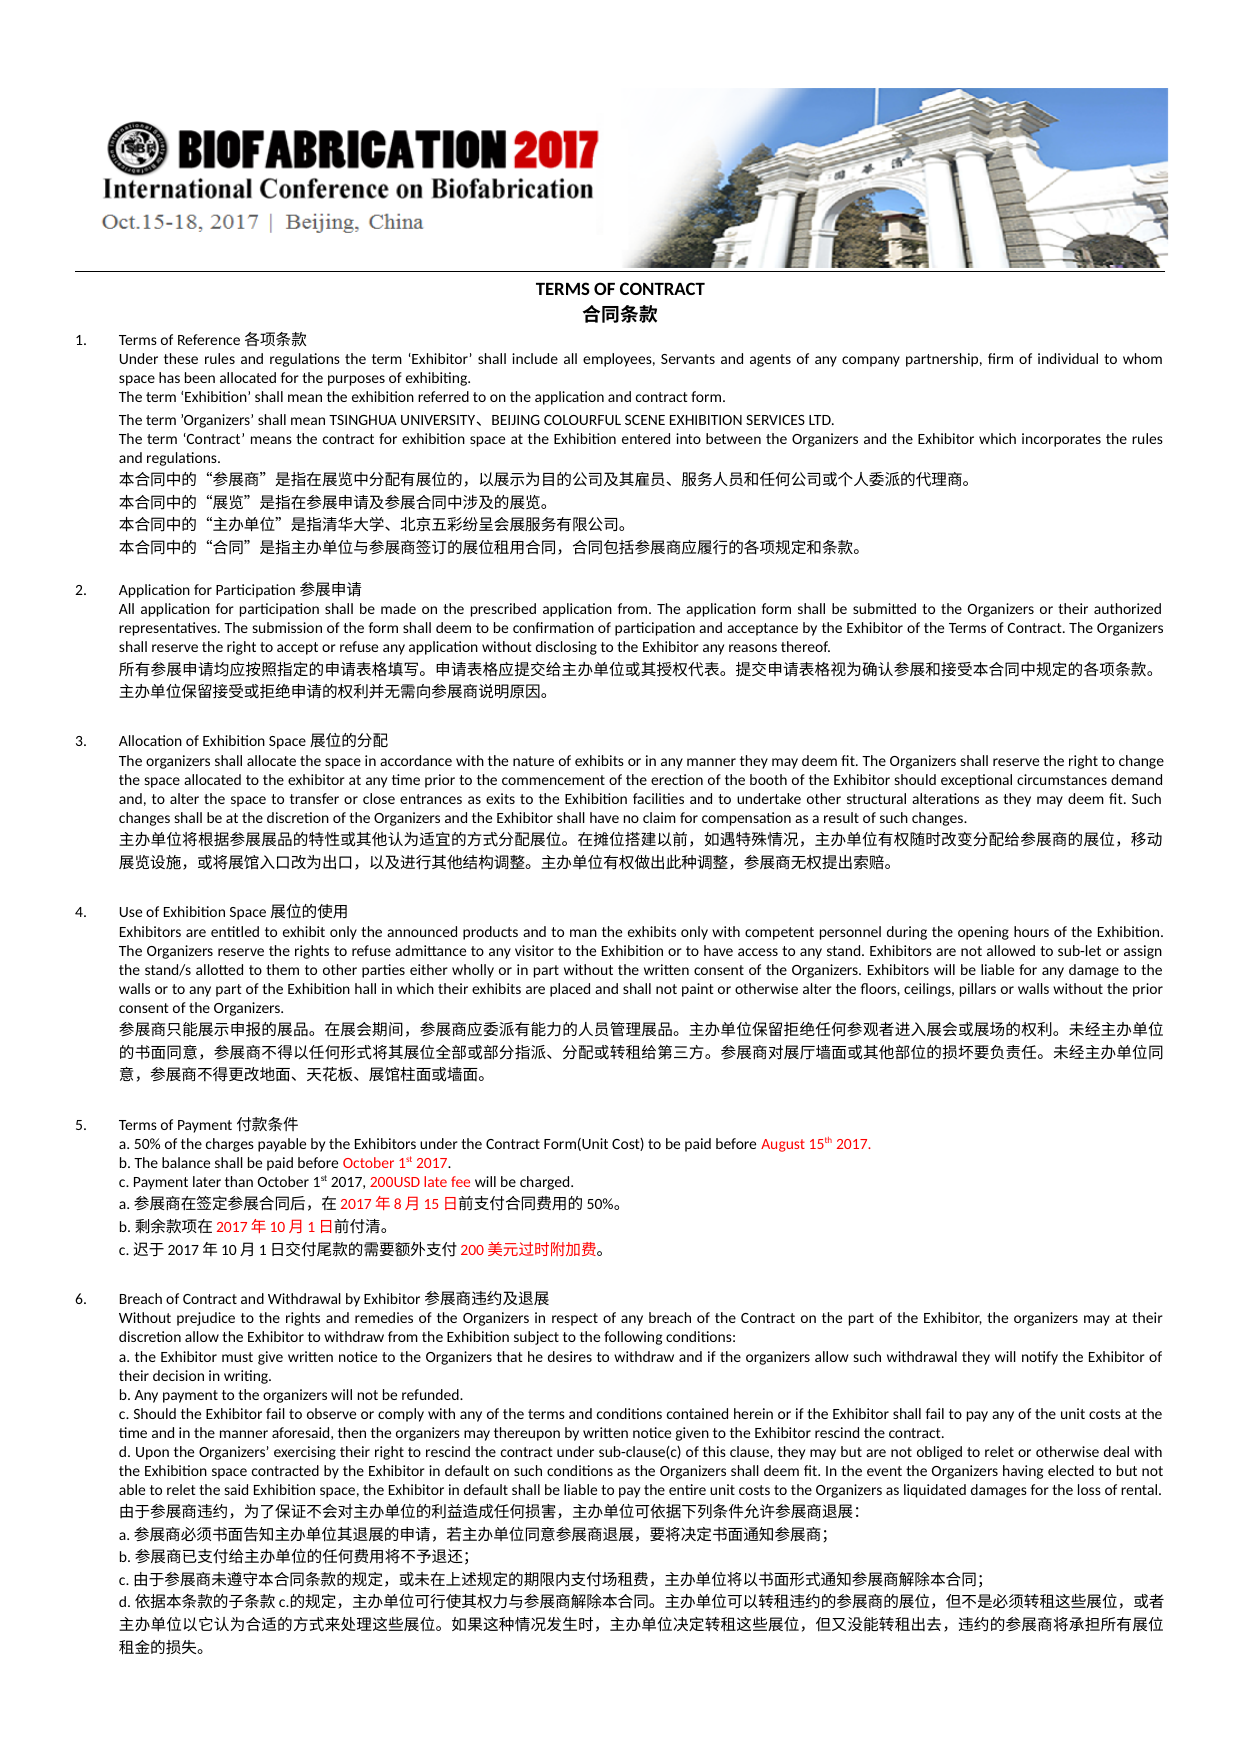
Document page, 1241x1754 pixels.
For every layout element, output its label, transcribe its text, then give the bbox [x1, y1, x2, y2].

list 所有参展申请均应按照指定的申请表格填写。申请表格应提交给主办单位或其授权代表。提交申请表格视为确认参展和接受本合同中规定的各项条款。主办单位保留接受或拒绝申请的权利并无需向参展商说明原因。 [119, 657, 1165, 702]
list c. 由于参展商未遵守本合同条款的规定，或未在上述规定的期限内支付场租费，主办单位将以书面形式通知参展商解除本合同； [119, 1567, 1165, 1590]
list b. 剩余款项在2017年10月1日前付清。 [119, 1214, 1165, 1237]
text TERMS OF CONTRACT [75, 277, 1165, 300]
list a. 参展商在签定参展合同后，在2017年8月15日前支付合同费用的 50%。 [119, 1192, 1165, 1214]
list Breach of Contract and Withdrawal by Exhibitor 参展商违约及退展 [75, 1286, 1165, 1309]
list a. the Exhibitor must give written notice to the Organizers that he desires to withdraw and if the organizers allow such withdrawal they will notify the Exhibitor of their decision in writing. [119, 1347, 1165, 1385]
list 主办单位将根据参展展品的特性或其他认为适宜的方式分配展位。在摊位搭建以前，如遇特殊情况，主办单位有权随时改变分配给参展商的展位，移动展览设施，或将展馆入口改为出口，以及进行其他结构调整。主办单位有权做出此种调整，参展商无权提出索赔。 [119, 827, 1165, 873]
list d. Upon the Organizers’ exercising their right to rescind the contract under sub-clause(c) of this clause, they may but are not obliged to relet or otherwise deal with the Exhibition space contracted by the Exhibitor in default on such conditions as the Organizers shall deem fit. In the event the Organizers having elected to but not able to relet the said Exhibition space, the Exhibitor in default shall be liable to pay the entire unit costs to the Organizers as liquidated damages for the loss of rental. [119, 1442, 1165, 1499]
picture [75, 88, 1169, 269]
list Exhibitors are entitled to exhibit only the announced products and to man the exhibits only with competent personnel during the opening hours of the Exhibition. The Organizers reserve the rights to refuse admittance to any visitor to the Exhibition or to have access to any stand. Exhibitors are not allowed to sub-let or assign the stand/s allotted to them to other parties either wholly or in part without the written consent of the Organizers. Exhibitors will be liable for any damage to the walls or to any part of the Exhibition hall in which their exhibits are placed and shall not paint or otherwise alter the floors, ceilings, pillars or walls without the prior consent of the Organizers. [119, 922, 1165, 1017]
list a. 参展商必须书面告知主办单位其退展的申请，若主办单位同意参展商退展，要将决定书面通知参展商； [119, 1522, 1165, 1544]
list a. 50% of the charges payable by the Exhibitors under the Contract Form(Unit Cost) to be paid before August 15th 2017. [119, 1134, 1165, 1153]
list b. 参展商已支付给主办单位的任何费用将不予退还； [119, 1544, 1165, 1567]
list Allocation of Exhibition Space 展位的分配 [75, 729, 1165, 751]
list Terms of Reference 各项条款 [75, 327, 1165, 349]
list Terms of Payment 付款条件 [75, 1112, 1165, 1134]
list c. Payment later than October 1st 2017, 200USD late fee will be charged. [119, 1172, 1165, 1192]
text 合同条款 [75, 300, 1165, 327]
list 本合同中的“主办单位”是指清华大学、北京五彩纷呈会展服务有限公司。 [119, 513, 1165, 535]
list 本合同中的“合同”是指主办单位与参展商签订的展位租用合同，合同包括参展商应履行的各项规定和条款。 [119, 535, 1165, 558]
list The term ‘Exhibition’ shall mean the exhibition referred to on the application and contract form. [119, 388, 1165, 407]
list Under these rules and regulations the term ‘Exhibitor’ shall include all employees, Servants and agents of any company partnership, firm of individual to whom space has been allocated for the purposes of exhibiting. [119, 349, 1165, 388]
list 参展商只能展示申报的展品。在展会期间，参展商应委派有能力的人员管理展品。主办单位保留拒绝任何参观者进入展会或展场的权利。未经主办单位的书面同意，参展商不得以任何形式将其展位全部或部分指派、分配或转租给第三方。参展商对展厅墙面或其他部位的损坏要负责任。未经主办单位同意，参展商不得更改地面、天花板、展馆柱面或墙面。 [119, 1017, 1165, 1085]
list 本合同中的“展览”是指在参展申请及参展合同中涉及的展览。 [119, 490, 1165, 513]
list All application for participation shall be made on the prescribed application from. The application form shall be submitted to the Organizers or their authorized representatives. The submission of the form shall deem to be confirmation of participation and acceptance by the Exhibitor of the Terms of Contract. The Organizers shall reserve the right to accept or refuse any application without disclosing to the Exhibitor any reasons thereof. [119, 599, 1165, 657]
list Use of Exhibition Space 展位的使用 [75, 899, 1165, 922]
list b. The balance shall be paid before October 1st 2017. [119, 1153, 1165, 1172]
list d. 依据本条款的子条款 c.的规定，主办单位可行使其权力与参展商解除本合同。主办单位可以转租违约的参展商的展位，但不是必须转租这些展位，或者主办单位以它认为合适的方式来处理这些展位。如果这种情况发生时，主办单位决定转租这些展位，但又没能转租出去，违约的参展商将承担所有展位租金的损失。 [119, 1590, 1165, 1657]
list b. Any payment to the organizers will not be refunded. [119, 1385, 1165, 1404]
list The organizers shall allocate the space in accordance with the nature of exhibits or in any manner they may deem fit. The Organizers shall reserve the right to change the space allocated to the exhibitor at any time prior to the commencement of the erection of the booth of the Exhibitor should exceptional circumstances demand and, to alter the space to transfer or close entrances as exits to the Exhibition facilities and to undertake other structural alterations as they may deem fit. Such changes shall be at the discretion of the Organizers and the Exhibitor shall have no claim for compensation as a result of such changes. [119, 751, 1165, 827]
list Application for Participation 参展申请 [75, 577, 1165, 599]
list The term ’Organizers’ shall mean TSINGHUA UNIVERSITY、BEIJING COLOURFUL SCENE EXHIBITION SERVICES LTD. [119, 407, 1165, 429]
list The term ‘Contract’ means the contract for exhibition space at the Exhibition entered into between the Organizers and the Exhibitor which incorporates the rules and regulations. [119, 429, 1165, 467]
list Without prejudice to the rights and remedies of the Organizers in respect of any breach of the Contract on the part of the Exhibitor, the organizers may at their discretion allow the Exhibitor to withdraw from the Exhibition subject to the following conditions: [119, 1309, 1165, 1347]
list c. 迟于2017年10月1日交付尾款的需要额外支付200美元过时附加费。 [119, 1237, 1165, 1259]
list c. Should the Exhibitor fail to observe or comply with any of the terms and conditions contained herein or if the Exhibitor shall fail to pay any of the unit costs at the time and in the manner aforesaid, then the organizers may thereupon by written notice given to the Exhibitor rescind the contract. [119, 1404, 1165, 1442]
list 本合同中的“参展商”是指在展览中分配有展位的，以展示为目的公司及其雇员、服务人员和任何公司或个人委派的代理商。 [119, 467, 1165, 490]
list 由于参展商违约，为了保证不会对主办单位的利益造成任何损害，主办单位可依据下列条件允许参展商退展： [119, 1499, 1165, 1522]
